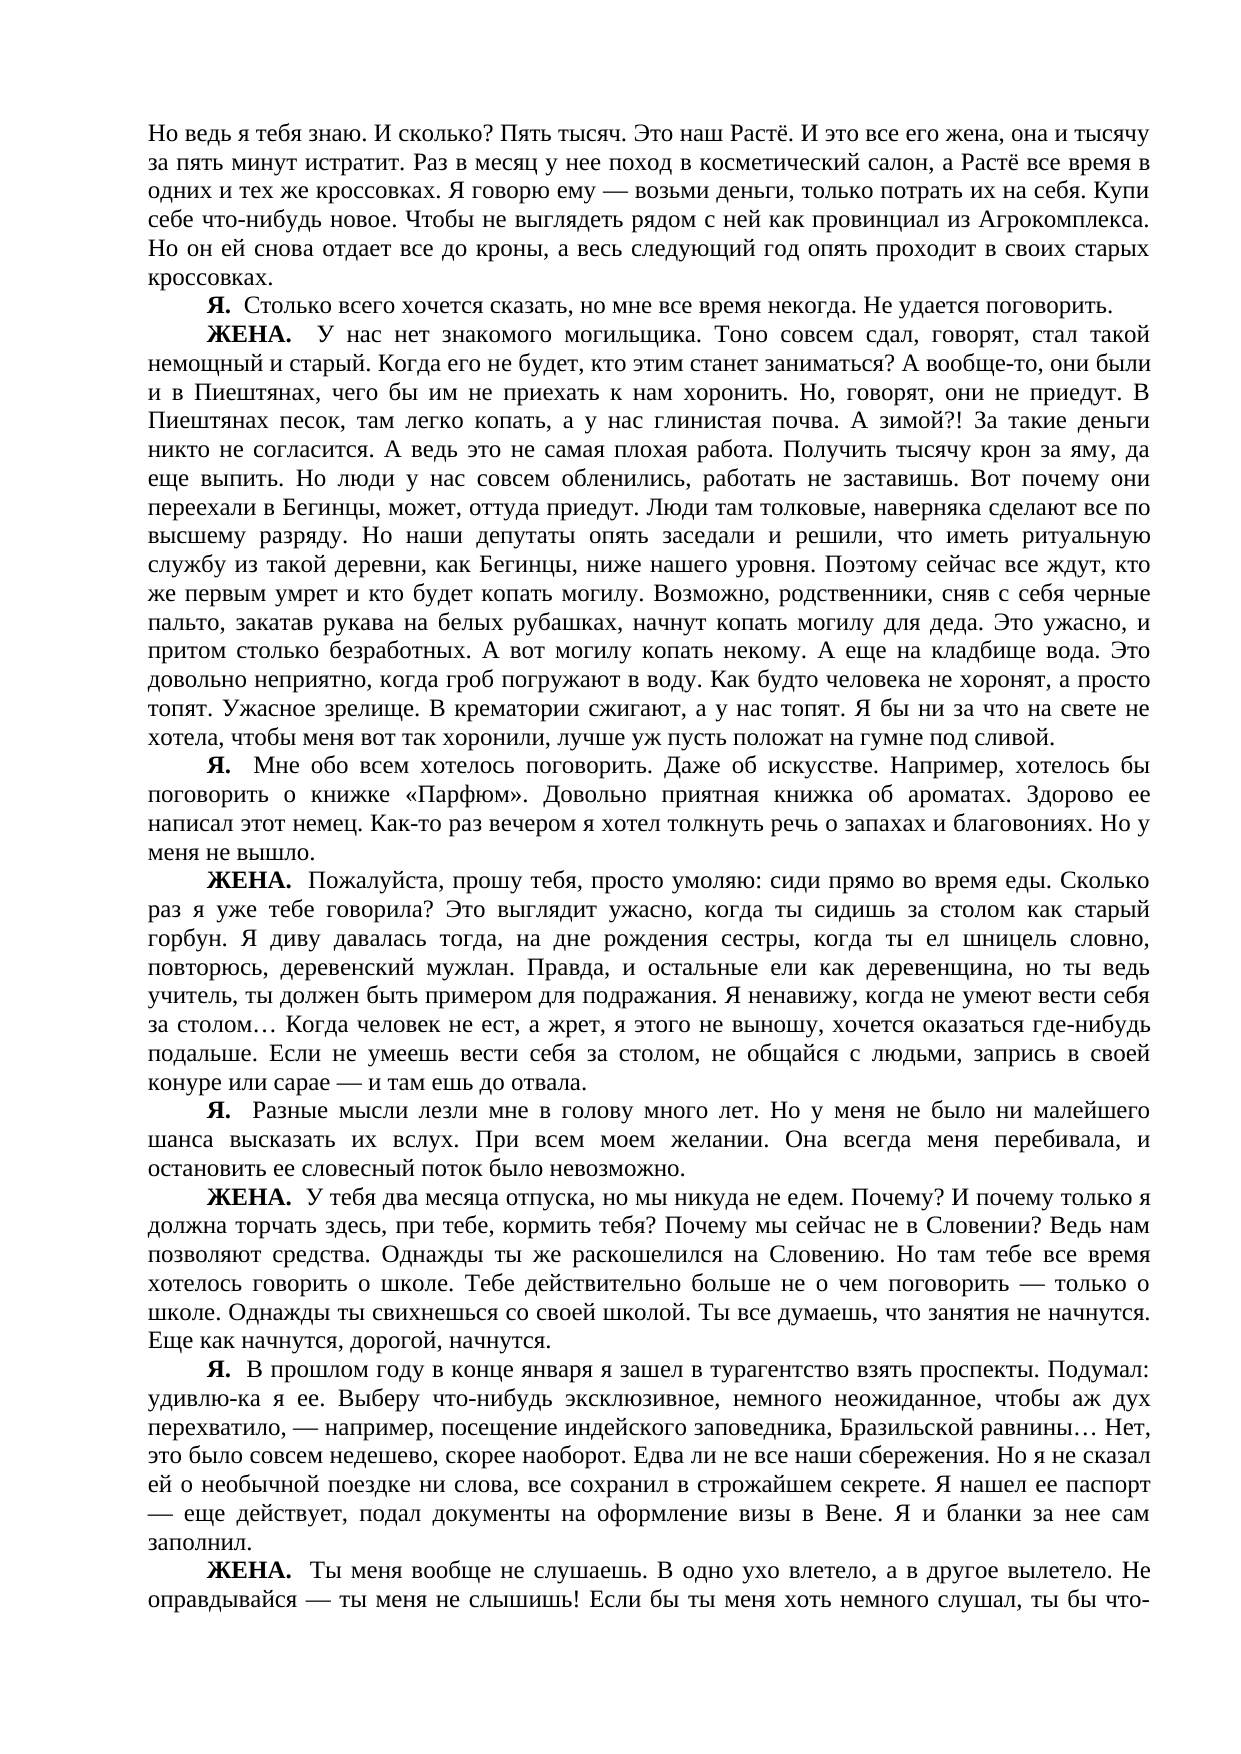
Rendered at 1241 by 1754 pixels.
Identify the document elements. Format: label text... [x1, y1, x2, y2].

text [148, 1556, 1152, 1613]
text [148, 118, 1152, 291]
text ЖЕНА. У тебя два месяца отпуска, но мы никуда не едем. Почему? И почему только я должна торчать здесь, при тебе, кормить тебя? Почему мы сейчас не в Словении? Ведь нам позволяют средства. Однажды ты же раскошелился на Словению. Но там тебе все время хотелось говорить о школе. Тебе действительно больше не о чем поговорить — только о школе. Однажды ты свихнешься со своей школой. Ты все думаешь, что занятия не начнутся. Еще как начнутся, дорогой, начнутся. [148, 1182, 1152, 1354]
text ЖЕНА. У нас нет знакомого могильщика. Тоно совсем сдал, говорят, стал такой немощный и старый. Когда его не будет, кто этим станет заниматься? А вообще-то, они были и в Пиештянах, чего бы им не приехать к нам хоронить. Но, говорят, они не приедут. В Пиештянах песок, там легко копать, а у нас глинистая почва. А зимой?! За такие деньги никто не согласится. А ведь это не самая плохая работа. Получить тысячу крон за яму, да еще выпить. Но люди у нас совсем обленились, работать не заставишь. Вот почему они переехали в Бегинцы, может, оттуда приедут. Люди там толковые, наверняка сделают все по высшему разряду. Но наши депутаты опять заседали и решили, что иметь ритуальную службу из такой деревни, как Бегинцы, ниже нашего уровня. Поэтому сейчас все ждут, кто же первым умрет и кто будет копать могилу. Возможно, родственники, сняв с себя черные пальто, закатав рукава на белых рубашках, начнут копать могилу для деда. Это ужасно, и притом столько безработных. А вот могилу копать некому. А еще на кладбище вода. Это довольно неприятно, когда гроб погружают в воду. Как будто человека не хоронят, а просто топят. Ужасное зрелище. В крематории сжигают, а у нас топят. Я бы ни за что на свете не хотела, чтобы меня вот так хоронили, лучше уж пусть положат на гумне под сливой. [148, 319, 1152, 751]
text Я. Разные мысли лезли мне в голову много лет. Но у меня не было ни малейшего шанса высказать их вслух. При всем моем желании. Она всегда меня перебивала, и остановить ее словесный поток было невозможно. [148, 1096, 1152, 1182]
text Я. В прошлом году в конце января я зашел в турагентство взять проспекты. Подумал: удивлю-ка я ее. Выберу что-нибудь эксклюзивное, немного неожиданное, чтобы аж дух перехватило, — например, посещение индейского заповедника, Бразильской равнины… Нет, это было совсем недешево, скорее наоборот. Едва ли не все наши сбережения. Но я не сказал ей о необычной поездке ни слова, все сохранил в строжайшем секрете. Я нашел ее паспорт — еще действует, подал документы на оформление визы в Вене. Я и бланки за нее сам заполнил. [148, 1354, 1152, 1556]
text Я. Мне обо всем хотелось поговорить. Даже об искусстве. Например, хотелось бы поговорить о книжке «Парфюм». Довольно приятная книжка об ароматах. Здорово ее написал этот немец. Как-то раз вечером я хотел толкнуть речь о запахах и благовониях. Но у меня не вышло. [148, 751, 1152, 866]
text Я. Столько всего хочется сказать, но мне все время некогда. Не удается поговорить. [148, 291, 1152, 319]
text ЖЕНА. Пожалуйста, прошу тебя, просто умоляю: сиди прямо во время еды. Сколько раз я уже тебе говорила? Это выглядит ужасно, когда ты сидишь за столом как старый горбун. Я диву давалась тогда, на дне рождения сестры, когда ты ел шницель словно, повторюсь, деревенский мужлан. Правда, и остальные ели как деревенщина, но ты ведь учитель, ты должен быть примером для подражания. Я ненавижу, когда не умеют вести себя за столом… Когда человек не ест, а жрет, я этого не выношу, хочется оказаться где-нибудь подальше. Если не умеешь вести себя за столом, не общайся с людьми, запрись в своей конуре или сарае — и там ешь до отвала. [148, 866, 1152, 1096]
